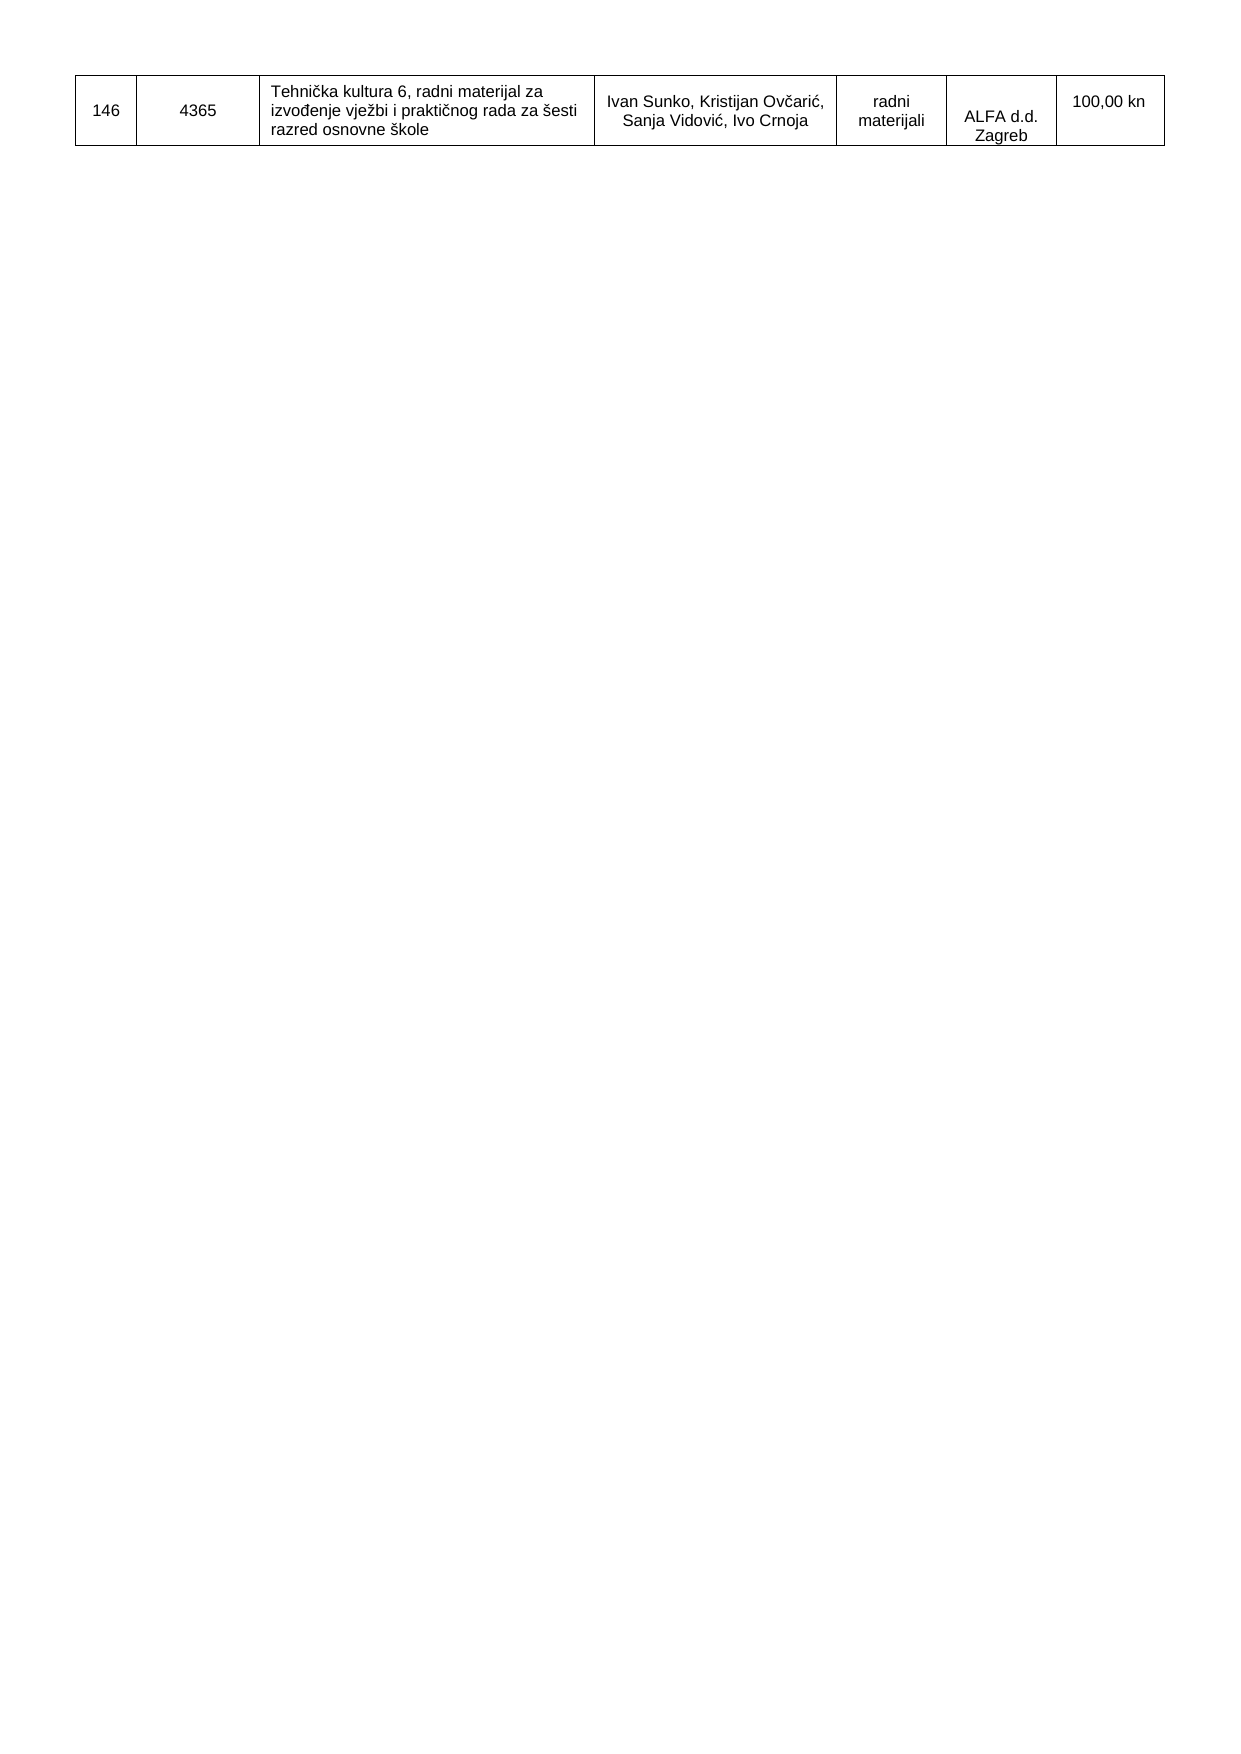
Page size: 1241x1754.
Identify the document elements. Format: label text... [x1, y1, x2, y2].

table_cell 100,00 kn [1057, 76, 1164, 145]
table_cell 4365 [137, 76, 259, 145]
table_cell Tehnička kultura 6, radni materijal za izvođenje vježbi i praktičnog rada za šesti razred osnovne škole [260, 76, 594, 145]
table_cell radni materijali [837, 76, 946, 145]
table_cell Ivan Sunko, Kristijan Ovčarić, Sanja Vidović, Ivo Crnoja [595, 76, 836, 145]
table_cell ALFA d.d. Zagreb [947, 76, 1056, 145]
table_cell 146 [76, 76, 136, 145]
